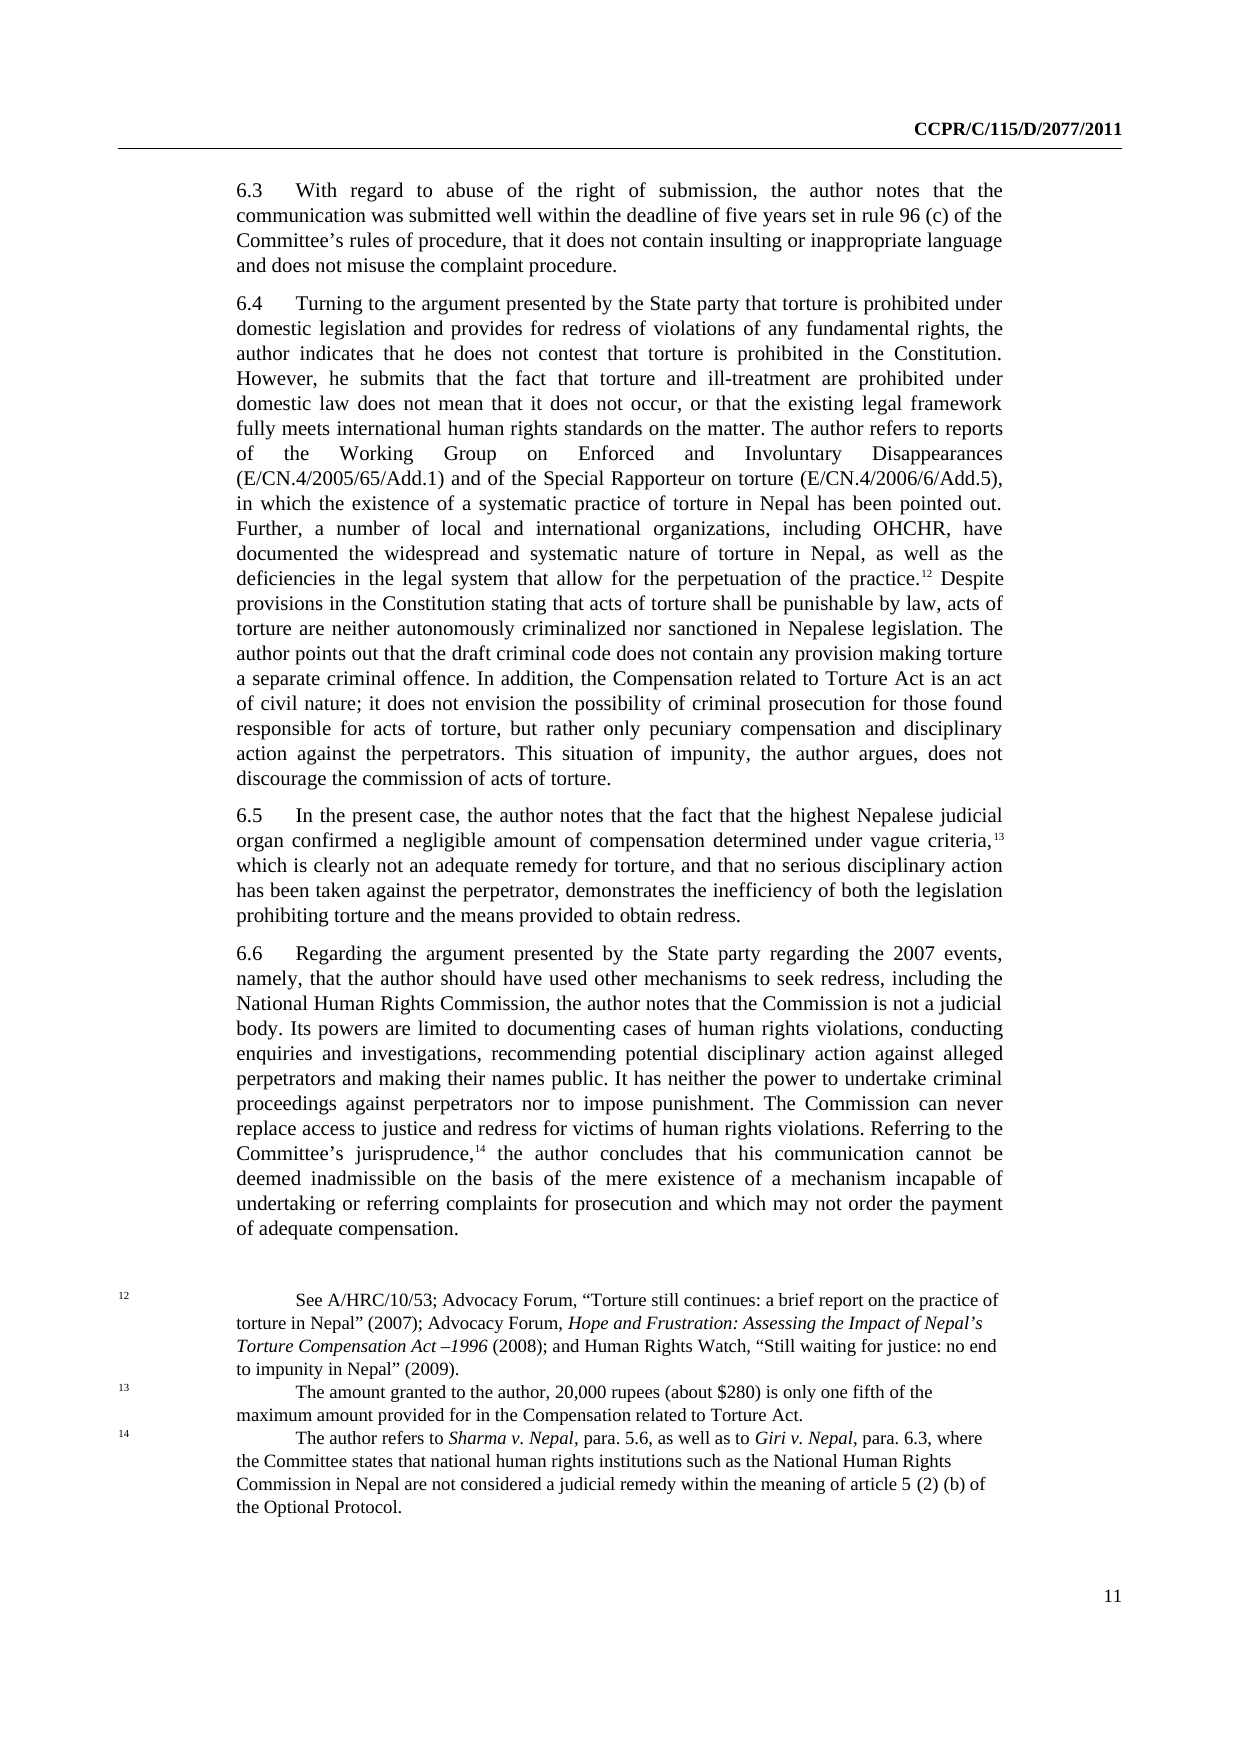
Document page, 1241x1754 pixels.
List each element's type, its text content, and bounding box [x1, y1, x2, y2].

text 6.4 Turning to the argument presented by the State party that torture is prohibited under domestic legislation and provides for redress of violations of any fundamental rights, the author indicates that he does not contest that torture is prohibited in the Constitution. However, he submits that the fact that torture and ill-treatment are prohibited under domestic law does not mean that it does not occur, or that the existing legal framework fully meets international human rights standards on the matter. The author refers to reports of the Working Group on Enforced and Involuntary Disappearances (E/CN.4/2005/65/Add.1) and of the Special Rapporteur on torture (E/CN.4/2006/6/Add.5), in which the existence of a systematic practice of torture in Nepal has been pointed out. Further, a number of local and international organizations, including OHCHR, have documented the widespread and systematic nature of torture in Nepal, as well as the deficiencies in the legal system that allow for the perpetuation of the practice. Despite provisions in the Constitution stating that acts of torture shall be punishable by law, acts of torture are neither autonomously criminalized nor sanctioned in Nepalese legislation. The author points out that the draft criminal code does not contain any provision making torture a separate criminal offence. In addition, the Compensation related to Torture Act is an act of civil nature; it does not envision the possibility of criminal prosecution for those found responsible for acts of torture, but rather only pecuniary compensation and disciplinary action against the perpetrators. This situation of impunity, the author argues, does not discourage the commission of acts of torture. [236, 290, 1004, 790]
text 6.3 With regard to abuse of the right of submission, the author notes that the communication was submitted well within the deadline of five years set in rule 96 (c) of the Committee’s rules of procedure, that it does not contain insulting or inappropriate language and does not misuse the complaint procedure. [236, 177, 1004, 277]
text 6.5 In the present case, the author notes that the fact that the highest Nepalese judicial organ confirmed a negligible amount of compensation determined under vague criteria, which is clearly not an adequate remedy for torture, and that no serious disciplinary action has been taken against the perpetrator, demonstrates the inefficiency of both the legislation prohibiting torture and the means provided to obtain redress. [236, 802, 1004, 927]
text 6.6 Regarding the argument presented by the State party regarding the 2007 events, namely, that the author should have used other mechanisms to seek redress, including the National Human Rights Commission, the author notes that the Commission is not a judicial body. Its powers are limited to documenting cases of human rights violations, conducting enquiries and investigations, recommending potential disciplinary action against alleged perpetrators and making their names public. It has neither the power to undertake criminal proceedings against perpetrators nor to impose punishment. The Commission can never replace access to justice and redress for victims of human rights violations. Referring to the Committee’s jurisprudence, the author concludes that his communication cannot be deemed inadmissible on the basis of the mere existence of a mechanism incapable of undertaking or referring complaints for prosecution and which may not order the payment of adequate compensation. [236, 940, 1004, 1240]
